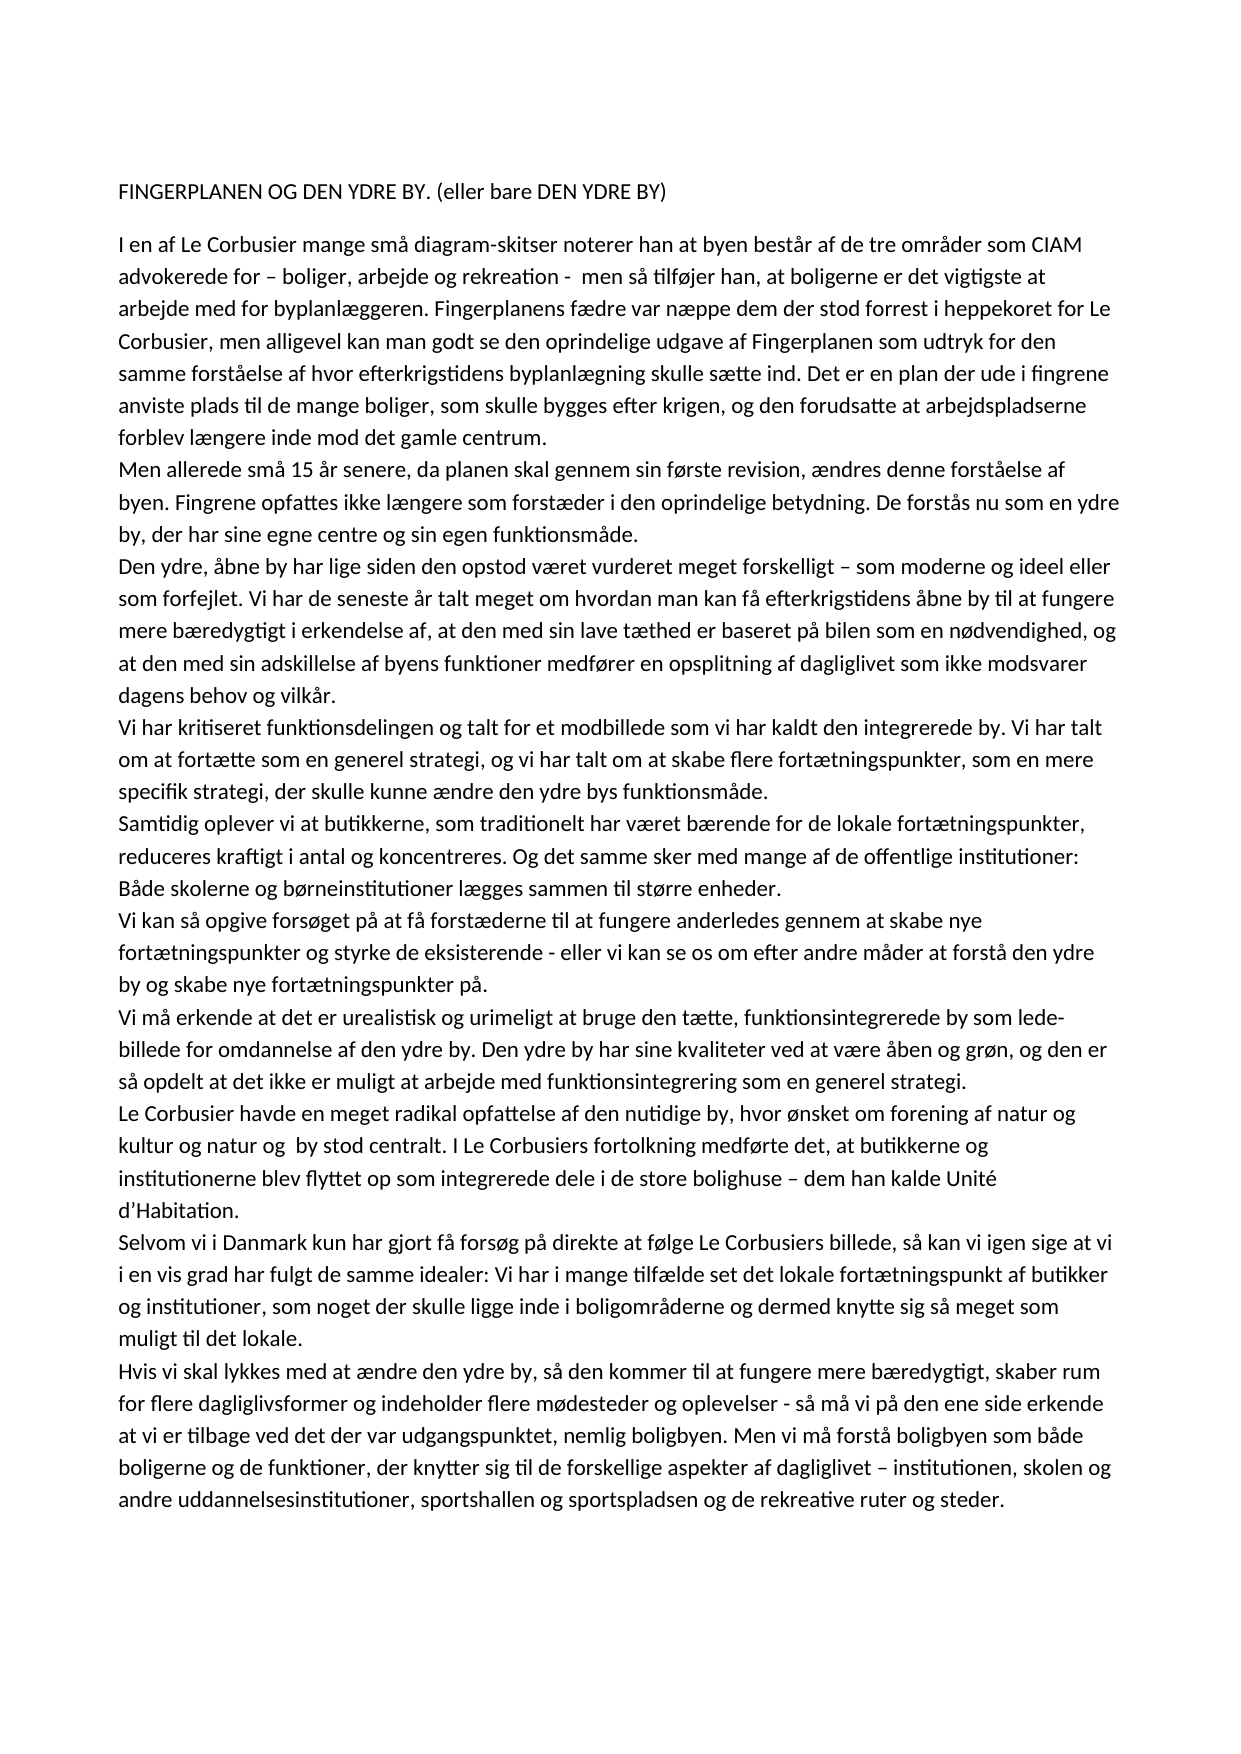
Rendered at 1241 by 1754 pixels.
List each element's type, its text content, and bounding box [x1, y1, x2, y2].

text Vi må erkende at det er urealistisk og urimeligt at bruge den tætte, funktionsintegrerede by som lede-billede for omdannelse af den ydre by. Den ydre by har sine kvaliteter ved at være åben og grøn, og den er så opdelt at det ikke er muligt at arbejde med funktionsintegrering som en generel strategi. [118, 1003, 1122, 1095]
text Le Corbusier havde en meget radikal opfattelse af den nutidige by, hvor ønsket om forening af natur og kultur og natur og by stod centralt. I Le Corbusiers fortolkning medførte det, at butikkerne og institutionerne blev flyttet op som integrerede dele i de store bolighuse – dem han kalde Unité d’Habitation. [118, 1099, 1122, 1224]
text Vi kan så opgive forsøget på at få forstæderne til at fungere anderledes gennem at skabe nye fortætningspunkter og styrke de eksisterende - eller vi kan se os om efter andre måder at forstå den ydre by og skabe nye fortætningspunkter på. [118, 906, 1122, 998]
text Men allerede små 15 år senere, da planen skal gennem sin første revision, ændres denne forståelse af byen. Fingrene opfattes ikke længere som forstæder i den oprindelige betydning. De forstås nu som en ydre by, der har sine egne centre og sin egen funktionsmåde. [118, 456, 1122, 548]
text Vi har kritiseret funktionsdelingen og talt for et modbillede som vi har kaldt den integrerede by. Vi har talt om at fortætte som en generel strategi, og vi har talt om at skabe flere fortætningspunkter, som en mere specifik strategi, der skulle kunne ændre den ydre bys funktionsmåde. [118, 713, 1122, 805]
text I en af Le Corbusier mange små diagram-skitser noterer han at byen består af de tre områder som CIAM advokerede for – boliger, arbejde og rekreation - men så tilføjer han, at boligerne er det vigtigste at arbejde med for byplanlæggeren. Fingerplanens fædre var næppe dem der stod forrest i heppekoret for Le Corbusier, men alligevel kan man godt se den oprindelige udgave af Fingerplanen som udtryk for den samme forståelse af hvor efterkrigstidens byplanlægning skulle sætte ind. Det er en plan der ude i fingrene anviste plads til de mange boliger, som skulle bygges efter krigen, og den forudsatte at arbejdspladserne forblev længere inde mod det gamle centrum. [118, 230, 1122, 451]
text Selvom vi i Danmark kun har gjort få forsøg på direkte at følge Le Corbusiers billede, så kan vi igen sige at vi i en vis grad har fulgt de samme idealer: Vi har i mange tilfælde set det lokale fortætningspunkt af butikker og institutioner, som noget der skulle ligge inde i boligområderne og dermed knytte sig så meget som muligt til det lokale. [118, 1228, 1122, 1353]
text Den ydre, åbne by har lige siden den opstod været vurderet meget forskelligt – som moderne og ideel eller som forfejlet. Vi har de seneste år talt meget om hvordan man kan få efterkrigstidens åbne by til at fungere mere bæredygtigt i erkendelse af, at den med sin lave tæthed er baseret på bilen som en nødvendighed, og at den med sin adskillelse af byens funktioner medfører en opsplitning af dagliglivet som ikke modsvarer dagens behov og vilkår. [118, 552, 1122, 709]
text Hvis vi skal lykkes med at ændre den ydre by, så den kommer til at fungere mere bæredygtigt, skaber rum for flere dagliglivsformer og indeholder flere mødesteder og oplevelser - så må vi på den ene side erkende at vi er tilbage ved det der var udgangspunktet, nemlig boligbyen. Men vi må forstå boligbyen som både boligerne og de funktioner, der knytter sig til de forskellige aspekter af dagliglivet – institutionen, skolen og andre uddannelsesinstitutioner, sportshallen og sportspladsen og de rekreative ruter og steder. [118, 1357, 1122, 1513]
text Samtidig oplever vi at butikkerne, som traditionelt har været bærende for de lokale fortætningspunkter, reduceres kraftigt i antal og koncentreres. Og det samme sker med mange af de offentlige institutioner: Både skolerne og børneinstitutioner lægges sammen til større enheder. [118, 809, 1122, 902]
text FINGERPLANEN OG DEN YDRE BY. (eller bare DEN YDRE BY) [118, 177, 1122, 205]
